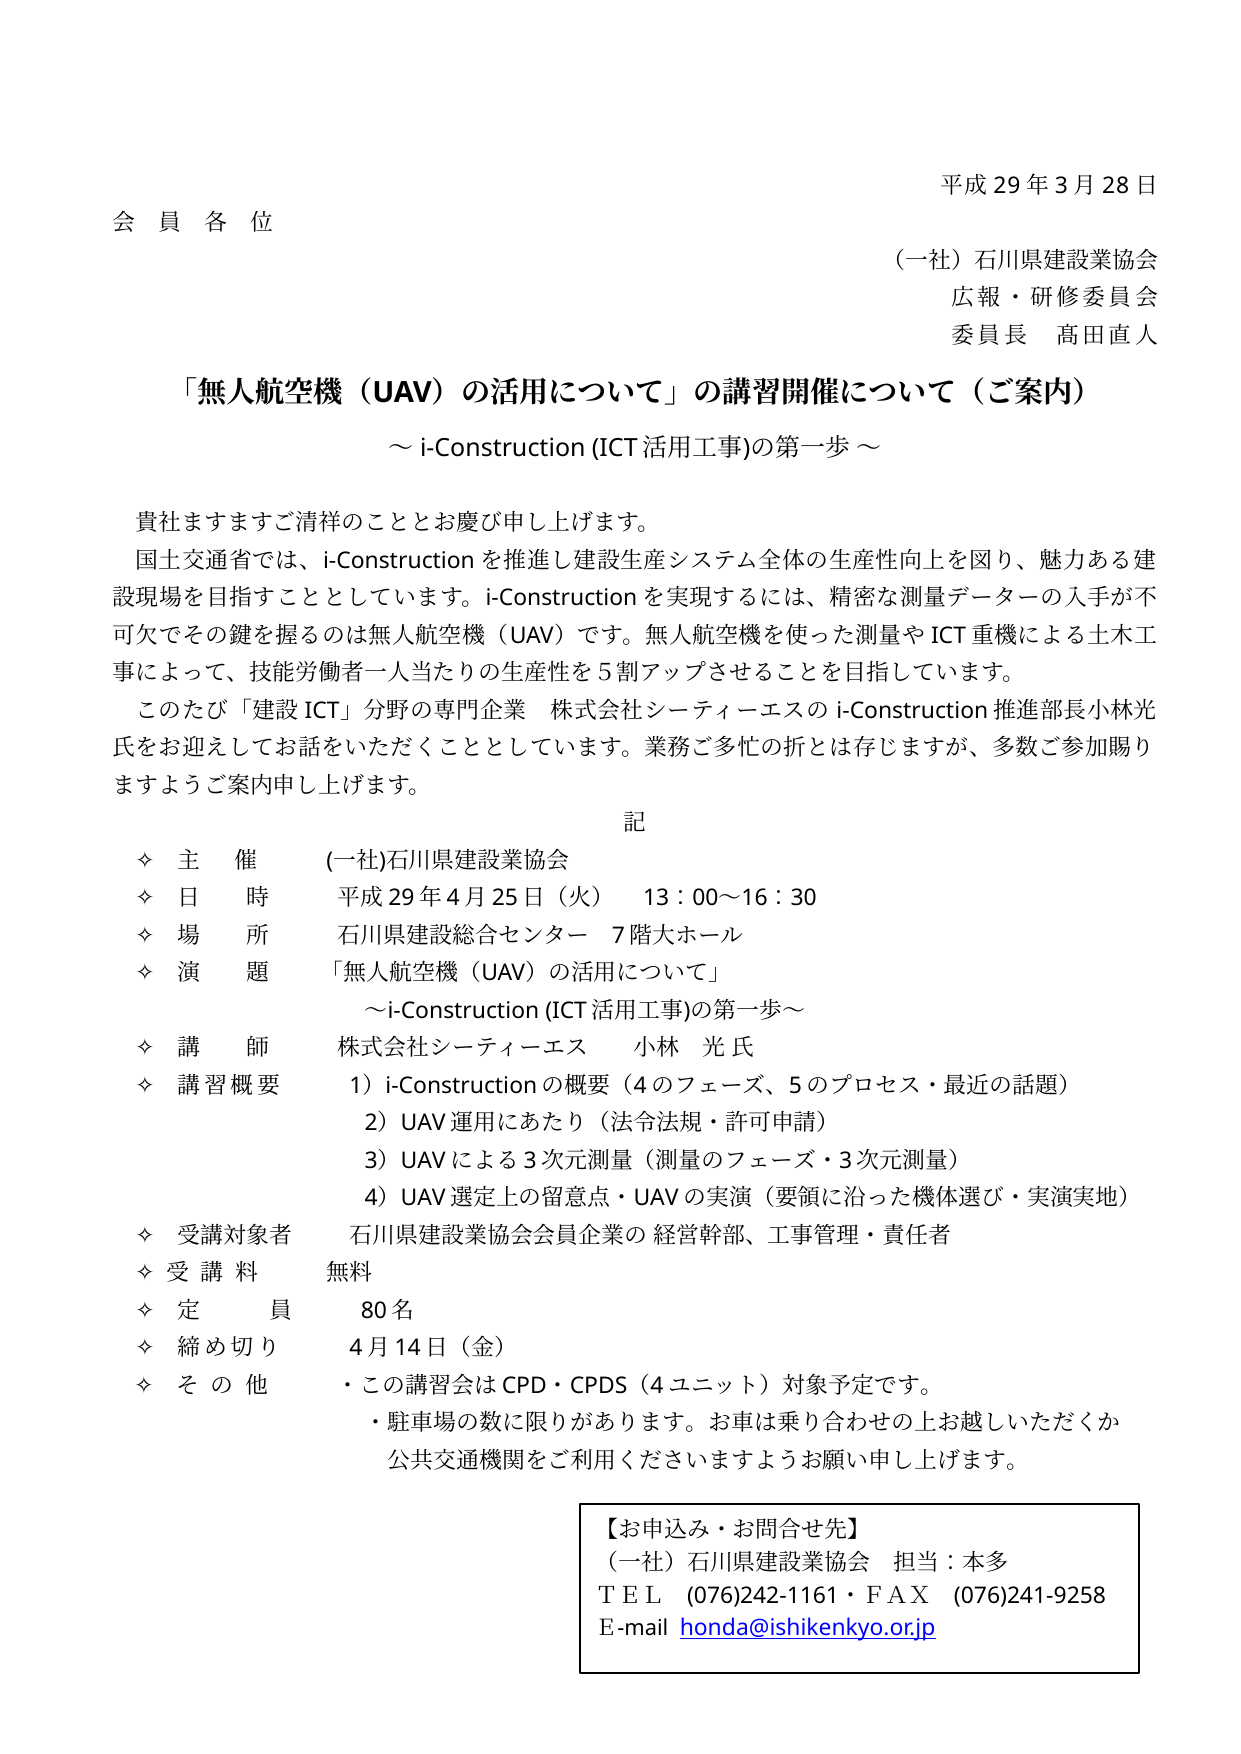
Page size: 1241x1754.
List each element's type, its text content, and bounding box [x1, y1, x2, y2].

text ✧ 講 師 株式会社シーティーエス 小林 光 氏 [112, 1027, 1157, 1064]
text 広報・研修委員会 [112, 277, 1157, 314]
subtitle ✧ 主催 (一社)石川県建設業協会 [112, 839, 1157, 877]
subtitle ✧ 日 時 平成29年4月25日（火） 13：00～16：30 [112, 877, 1157, 914]
text 3）UAVによる3次元測量（測量のフェーズ・3次元測量） [112, 1139, 1157, 1177]
text 4）UAV選定上の留意点・UAVの実演（要領に沿った機体選び・実演実地） [112, 1177, 1157, 1214]
text 委員長 髙田直人 [112, 314, 1157, 352]
text ✧ 受講料 無料 [112, 1252, 1157, 1289]
text ✧ 講習概要 1）i-Constructionの概要（4のフェーズ、5のプロセス・最近の話題） [112, 1064, 1157, 1102]
text 公共交通機関をご利用くださいますようお願い申し上げます。 [112, 1439, 1157, 1477]
text ～ i-Construction (ICT活用工事)の第一歩 ～ [112, 427, 1157, 464]
text 「無人航空機（UAV）の活用について」の講習開催について（ご案内） [112, 352, 1157, 427]
subtitle 記 [112, 802, 1157, 839]
text このたび「建設ICT」分野の専門企業 株式会社シーティーエスのi-Construction推進部長小林光氏をお迎えしてお話をいただくこととしています。業務ご多忙の折とは存じますが、多数ご参加賜りますようご案内申し上げます。 [112, 689, 1157, 802]
text ✧ 締め切り 4月14日（金） [112, 1327, 1157, 1364]
text ✧ その他 ・この講習会はCPD・CPDS（4ユニット）対象予定です。 [134, 1364, 1157, 1402]
text 貴社ますますご清祥のこととお慶び申し上げます。 [112, 502, 1157, 539]
text ～i-Construction (ICT活用工事)の第一歩～ [112, 989, 1157, 1027]
subtitle ✧ 演 題 「無人航空機（UAV）の活用について」 [112, 952, 1157, 989]
text 会 員 各 位 [112, 202, 1157, 239]
text 平成29年3月28日 [112, 164, 1157, 202]
text 国土交通省では、i-Constructionを推進し建設生産システム全体の生産性向上を図り、魅力ある建設現場を目指すこととしています。i-Constructionを実現するには、精密な測量データーの入手が不可欠でその鍵を握るのは無人航空機（UAV）です。無人航空機を使った測量やICT重機による土木工事によって、技能労働者一人当たりの生産性を５割アップさせることを目指しています。 [112, 539, 1157, 689]
text ・駐車場の数に限りがあります。お車は乗り合わせの上お越しいただくか [112, 1402, 1157, 1439]
text ✧ 定 員 80名 [112, 1289, 1157, 1327]
text ✧ 受講対象者 石川県建設業協会会員企業の 経営幹部、工事管理・責任者 [112, 1214, 1157, 1252]
text （一社）石川県建設業協会 [112, 239, 1157, 277]
text 2）UAV運用にあたり（法令法規・許可申請） [112, 1102, 1157, 1139]
subtitle ✧ 場 所 石川県建設総合センター 7階大ホール [112, 914, 1157, 952]
